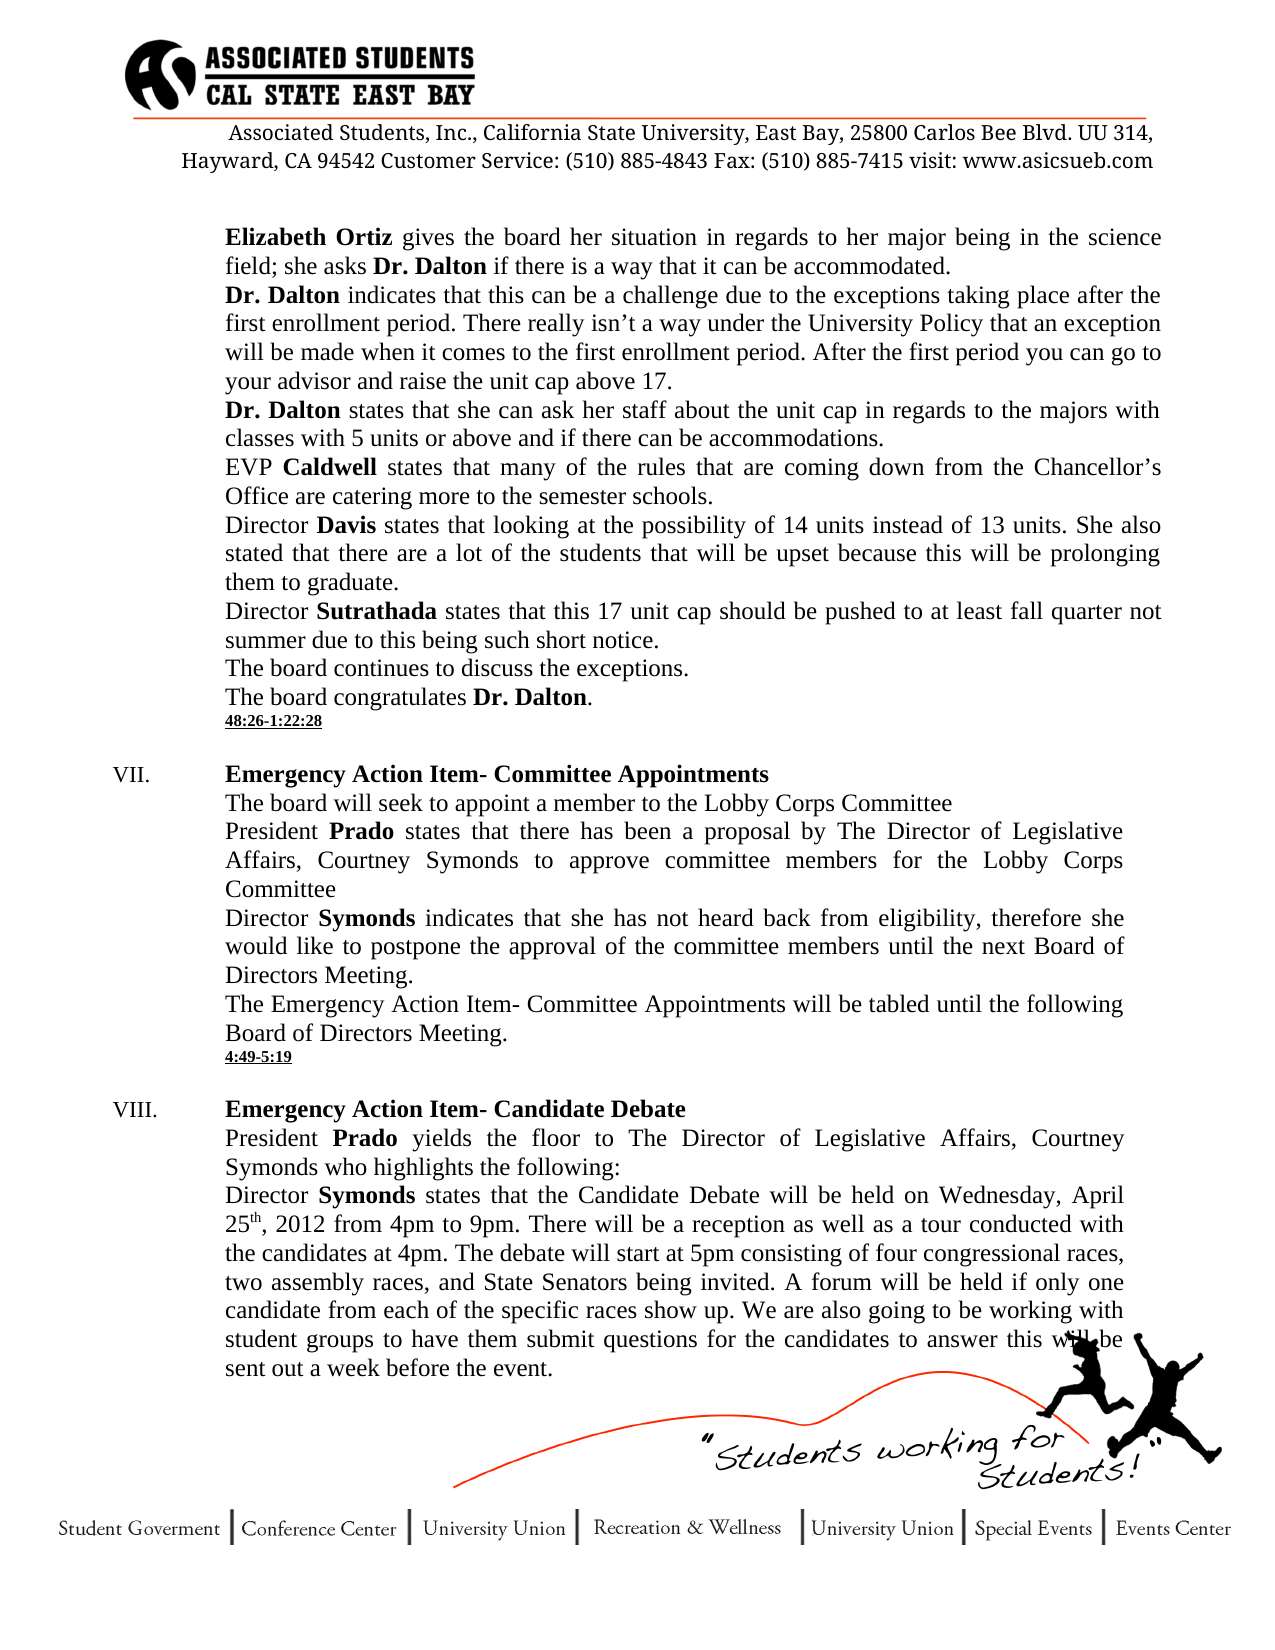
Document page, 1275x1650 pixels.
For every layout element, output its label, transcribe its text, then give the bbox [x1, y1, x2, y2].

text The board will seek to appoint a member to the Lobby Corps Committee [150, 788, 1125, 816]
list The board continues to discuss the exceptions. [225, 653, 1162, 682]
text President Prado states that there has been a proposal by The Director of Legislative Affairs, Courtney Symonds to approve committee members for the Lobby Corps Committee [225, 816, 1125, 903]
picture [107, 29, 1172, 130]
list 48:26-1:22:28 [225, 711, 1162, 730]
text 4:49-5:19 [225, 1046, 1125, 1066]
list The board congratulates Dr. Dalton. [225, 682, 1162, 711]
list Director Davis states that looking at the possibility of 14 units instead of 13 units. She also stated that there are a lot of the students that will be upset because this will be prolonging them to graduate. [225, 510, 1162, 596]
list Elizabeth Ortiz gives the board her situation in regards to her major being in the science field; she asks Dr. Dalton if there is a way that it can be accommodated. [225, 222, 1162, 280]
list Dr. Dalton states that she can ask her staff about the unit cap in regards to the majors with classes with 5 units or above and if there can be accommodations. [225, 395, 1162, 452]
text Director Symonds states that the Candidate Debate will be held on Wednesday, April 25th, 2012 from 4pm to 9pm. There will be a reception as well as a tour conducted with the candidates at 4pm. The debate will start at 5pm consisting of four congressional races, two assembly races, and State Senators being invited. A forum will be held if only one candidate from each of the specific races show up. We are also going to be working with student groups to have them submit questions for the candidates to answer this will be sent out a week before the event. [225, 1181, 1125, 1382]
picture [48, 1330, 1250, 1548]
text President Prado yields the floor to The Director of Legislative Affairs, Courtney Symonds who highlights the following: [225, 1123, 1125, 1181]
list Emergency Action Item- Committee Appointments [112, 759, 1125, 788]
list Emergency Action Item- Candidate Debate [112, 1094, 1125, 1123]
list Dr. Dalton indicates that this can be a challenge due to the exceptions taking place after the first enrollment period. There really isn’t a way under the University Policy that an exception will be made when it comes to the first enrollment period. After the first period you can go to your advisor and raise the unit cap above 17. [225, 280, 1162, 395]
list Director Sutrathada states that this 17 unit cap should be pushed to at least fall quarter not summer due to this being such short notice. [225, 596, 1162, 653]
text Director Symonds indicates that she has not heard back from eligibility, therefore she would like to postpone the approval of the committee members until the next Board of Directors Meeting. [225, 903, 1125, 989]
list EVP Caldwell states that many of the rules that are coming down from the Chancellor’s Office are catering more to the semester schools. [225, 452, 1162, 510]
text The Emergency Action Item- Committee Appointments will be tabled until the following Board of Directors Meeting. [225, 989, 1125, 1046]
